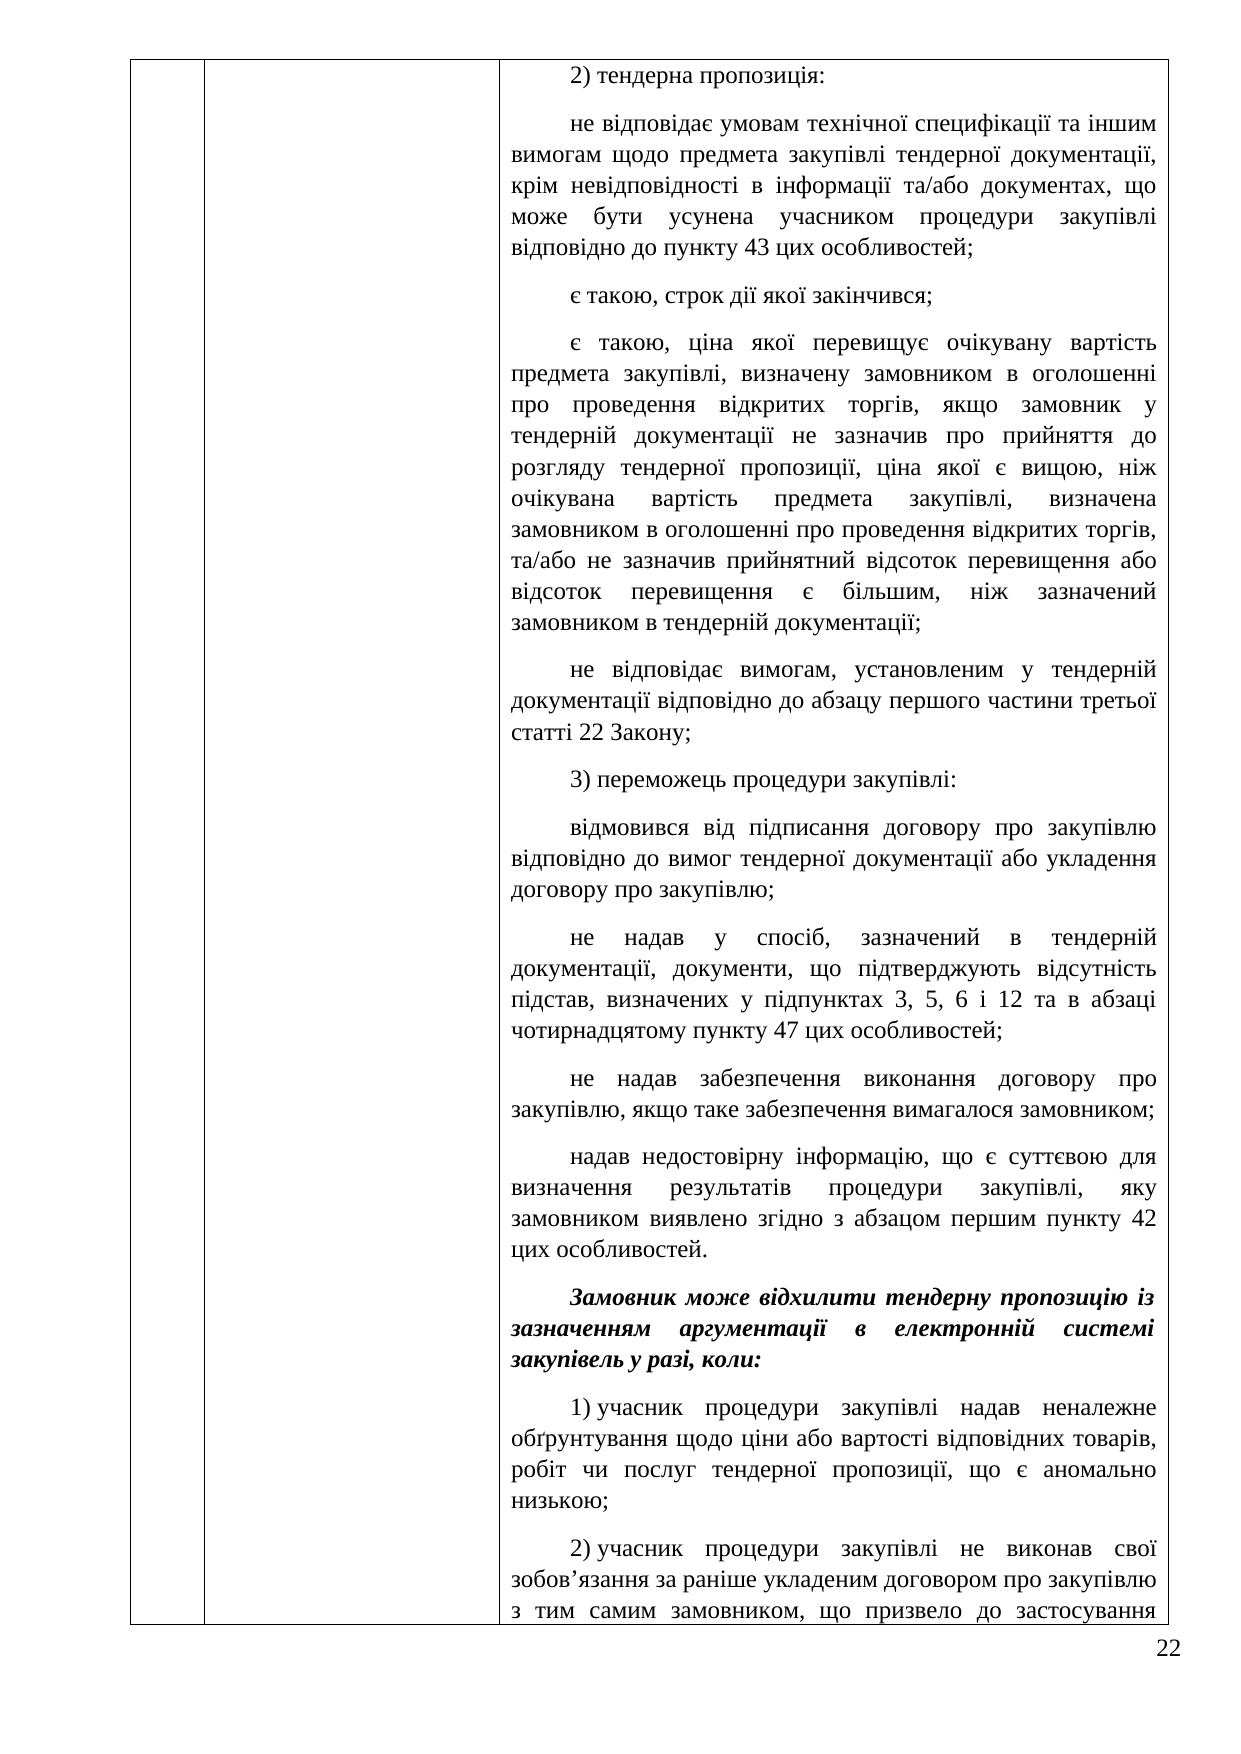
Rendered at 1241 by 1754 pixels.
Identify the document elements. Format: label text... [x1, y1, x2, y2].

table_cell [500, 60, 1168, 1624]
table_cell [205, 60, 499, 1624]
table_cell 3 [131, 60, 204, 1624]
